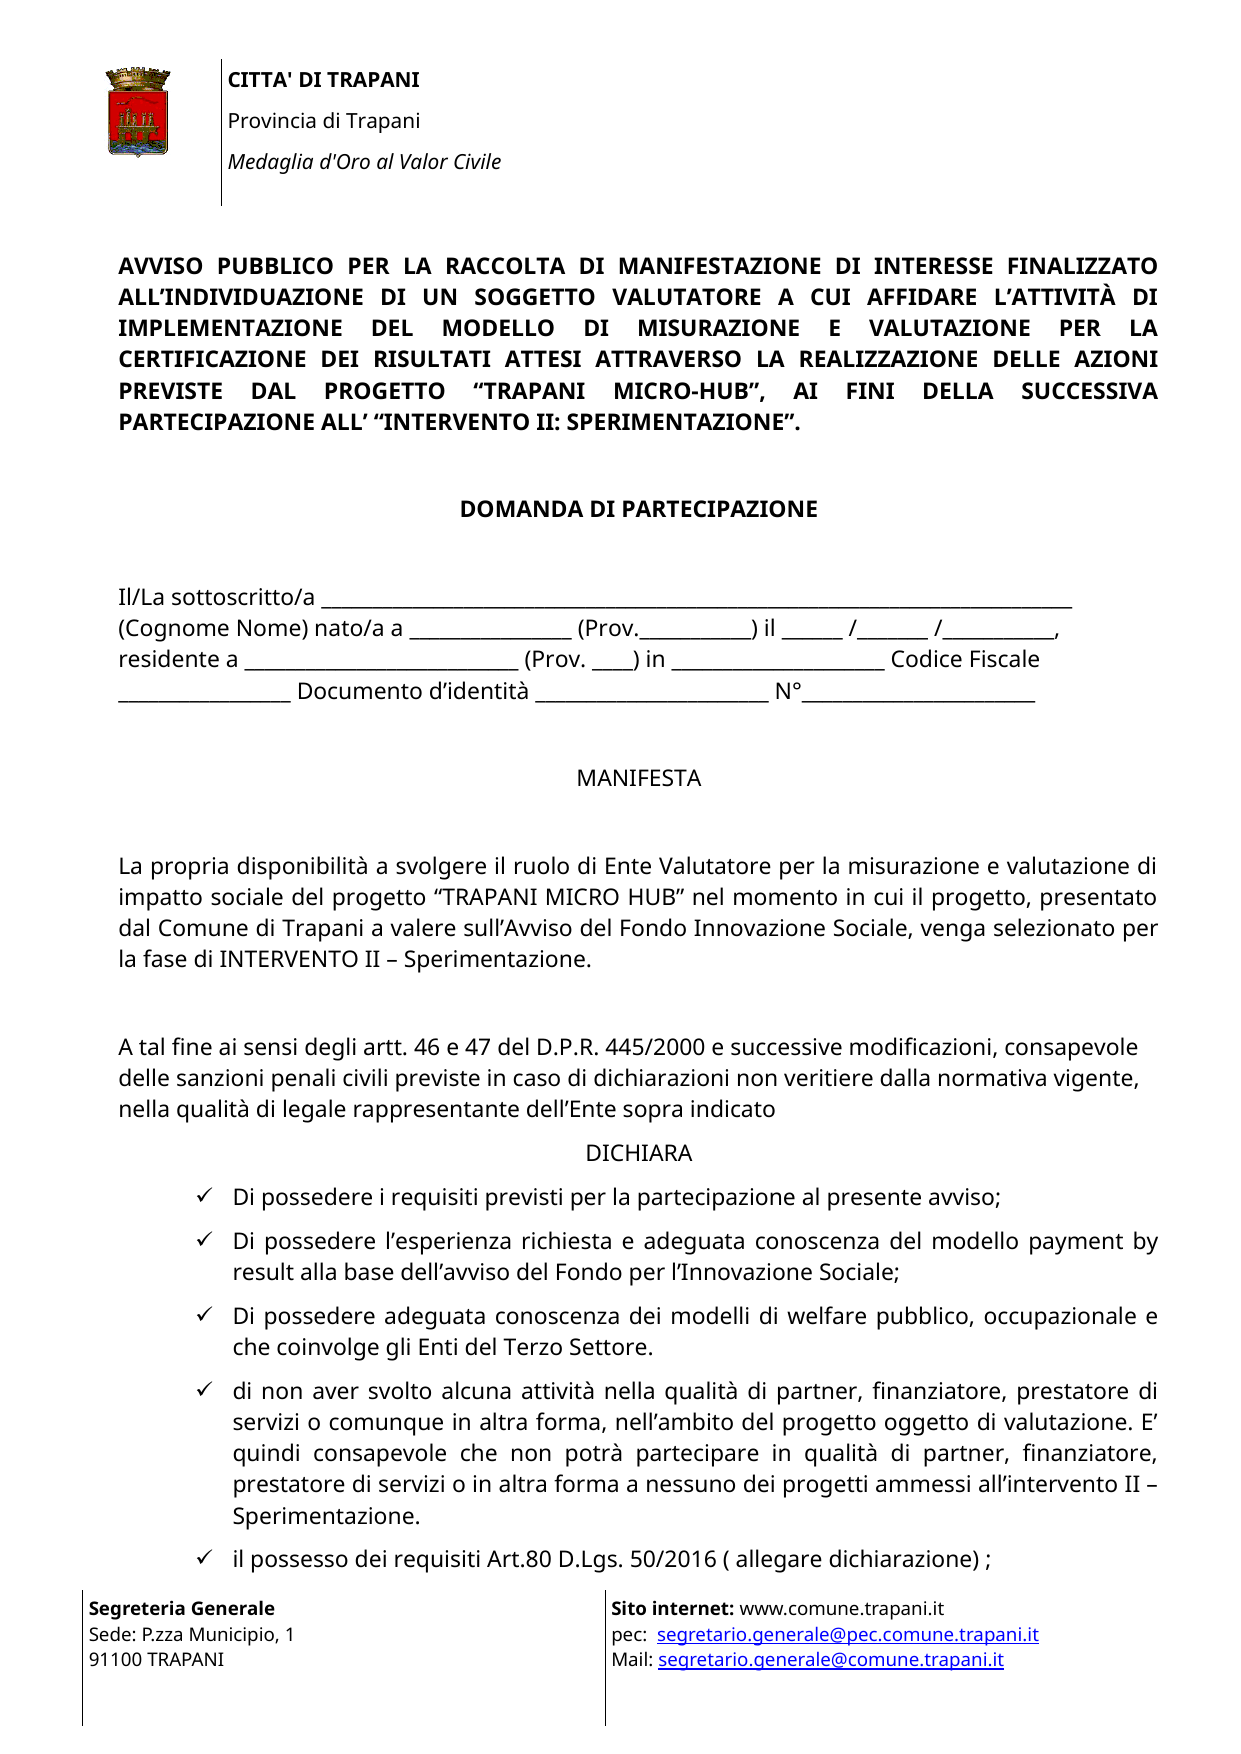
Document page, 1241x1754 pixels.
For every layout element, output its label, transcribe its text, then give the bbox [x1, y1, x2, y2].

text La propria disponibilità a svolgere il ruolo di Ente Valutatore per la misurazione e valutazione di impatto sociale del progetto “TRAPANI MICRO HUB” nel momento in cui il progetto, presentato dal Comune di Trapani a valere sull’Avviso del Fondo Innovazione Sociale, venga selezionato per la fase di INTERVENTO II – Sperimentazione. [118, 850, 1159, 975]
text DOMANDA DI PARTECIPAZIONE [118, 493, 1159, 525]
picture [103, 64, 172, 160]
text DICHIARA [118, 1137, 1159, 1168]
list Di possedere l’esperienza richiesta e adeguata conoscenza del modello payment by result alla base dell’avviso del Fondo per l’Innovazione Sociale; [195, 1225, 1159, 1287]
list Di possedere i requisiti previsti per la partecipazione al presente avviso; [195, 1181, 1159, 1212]
text Il/La sottoscritto/a __________________________________________________________________________ (Cognome Nome) nato/a a ________________ (Prov.___________) il ______ /_______ /___________, residente a ___________________________ (Prov. ____) in _____________________ Codice Fiscale _________________ Documento d’identità _______________________ N°_______________________ [118, 581, 1159, 706]
text AVVISO PUBBLICO PER LA RACCOLTA DI MANIFESTAZIONE DI INTERESSE FINALIZZATO ALL’INDIVIDUAZIONE DI UN SOGGETTO VALUTATORE A CUI AFFIDARE L’ATTIVITÀ DI IMPLEMENTAZIONE DEL MODELLO DI MISURAZIONE E VALUTAZIONE PER LA CERTIFICAZIONE DEI RISULTATI ATTESI ATTRAVERSO LA REALIZZAZIONE DELLE AZIONI PREVISTE DAL PROGETTO “TRAPANI MICRO-HUB”, AI FINI DELLA SUCCESSIVA PARTECIPAZIONE ALL’ “INTERVENTO II: SPERIMENTAZIONE”. [118, 250, 1159, 437]
list il possesso dei requisiti Art.80 D.Lgs. 50/2016 ( allegare dichiarazione) ; [195, 1543, 1159, 1575]
list Di possedere adeguata conoscenza dei modelli di welfare pubblico, occupazionale e che coinvolge gli Enti del Terzo Settore. [195, 1300, 1159, 1362]
text MANIFESTA [118, 762, 1159, 793]
text A tal fine ai sensi degli artt. 46 e 47 del D.P.R. 445/2000 e successive modificazioni, consapevole delle sanzioni penali civili previste in caso di dichiarazioni non veritiere dalla normativa vigente, nella qualità di legale rappresentante dell’Ente sopra indicato [118, 1031, 1159, 1125]
list di non aver svolto alcuna attività nella qualità di partner, finanziatore, prestatore di servizi o comunque in altra forma, nell’ambito del progetto oggetto di valutazione. E’ quindi consapevole che non potrà partecipare in qualità di partner, finanziatore, prestatore di servizi o in altra forma a nessuno dei progetti ammessi all’intervento II – Sperimentazione. [195, 1375, 1159, 1531]
